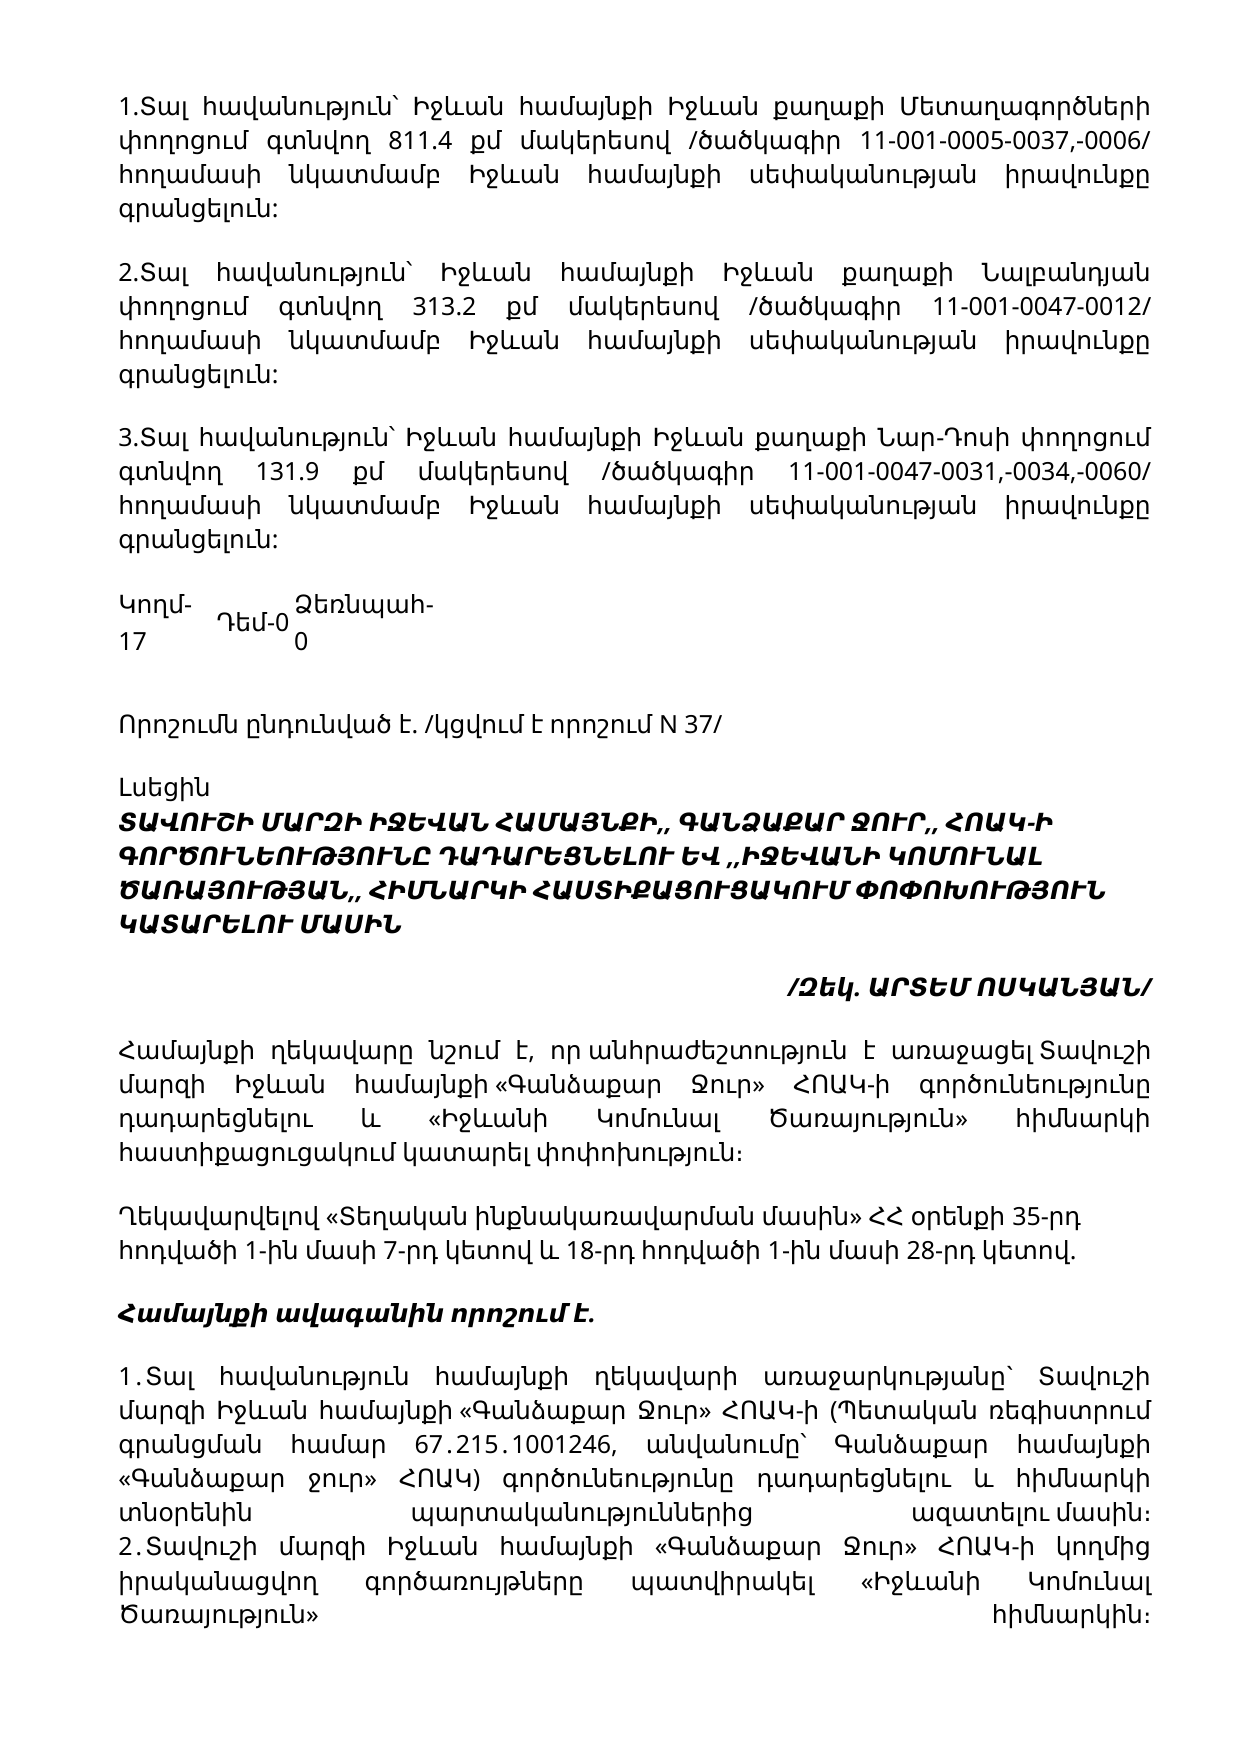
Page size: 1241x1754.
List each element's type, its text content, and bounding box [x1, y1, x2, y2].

table_header Ձեռնպահ-0 [292, 585, 437, 678]
text /Զեկ. ԱՐՏԵՄ ՈՍԿԱՆՅԱՆ/ [118, 969, 1151, 1004]
text Լսեցին ՏԱՎՈՒՇԻ ՄԱՐԶԻ ԻՋԵՎԱՆ ՀԱՄԱՅՆՔԻ,, ԳԱՆՁԱՔԱՐ ՋՈՒՐ,, ՀՈԱԿ-Ի ԳՈՐԾՈՒՆԵՈՒԹՅՈՒՆԸ ԴԱԴԱՐԵՑՆԵԼՈՒ ԵՎ ,,ԻՋԵՎԱՆԻ ԿՈՄՈՒՆԱԼ ԾԱՌԱՅՈՒԹՅԱՆ,, ՀԻՄՆԱՐԿԻ ՀԱՍՏԻՔԱՑՈՒՑԱԿՈՒՄ ՓՈՓՈԽՈՒԹՅՈՒՆ ԿԱՏԱՐԵԼՈՒ ՄԱՍԻՆ [118, 770, 1151, 940]
text Համայնքի ավագանին որոշում է. [118, 1296, 1151, 1329]
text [118, 1359, 1151, 1631]
text Համայնքի ղեկավարը նշում է, որ անհրաժեշտություն է առաջացել Տավուշի մարզի Իջևան համայնքի «Գանձաքար Ջուր» ՀՈԱԿ-ի գործունեությունը դադարեցնելու և «Իջևանի Կոմունալ Ծառայություն» հիմնարկի հաստիքացուցակում կատարել փոփոխություն։ [118, 1033, 1151, 1169]
text 1.Տալ հավանություն՝ Իջևան համայնքի Իջևան քաղաքի Մետաղագործների փողոցում գտնվող 811.4 քմ մակերեսով /ծածկագիր 11-001-0005-0037,-0006/ հողամասի նկատմամբ Իջևան համայնքի սեփականության իրավունքը գրանցելուն: [118, 89, 1151, 225]
table_header Դեմ-0 [215, 585, 292, 678]
text 2.Տալ հավանություն՝ Իջևան համայնքի Իջևան քաղաքի Նալբանդյան փողոցում գտնվող 313.2 քմ մակերեսով /ծածկագիր 11-001-0047-0012/ հողամասի նկատմամբ Իջևան համայնքի սեփականության իրավունքը գրանցելուն: [118, 254, 1151, 390]
table_header Կողմ-17 [117, 585, 215, 678]
text Որոշումն ընդունված է. /կցվում է որոշում N 37/ [118, 707, 1151, 741]
text 3.Տալ հավանություն՝ Իջևան համայնքի Իջևան քաղաքի Նար-Դոսի փողոցում գտնվող 131.9 քմ մակերեսով /ծածկագիր 11-001-0047-0031,-0034,-0060/ հողամասի նկատմամբ Իջևան համայնքի սեփականության իրավունքը գրանցելուն: [118, 419, 1151, 556]
text Ղեկավարվելով «Տեղական ինքնակառավարման մասին» ՀՀ օրենքի 35-րդ հոդվածի 1-ին մասի 7-րդ կետով և 18-րդ հոդվածի 1-ին մասի 28-րդ կետով. [118, 1198, 1151, 1266]
